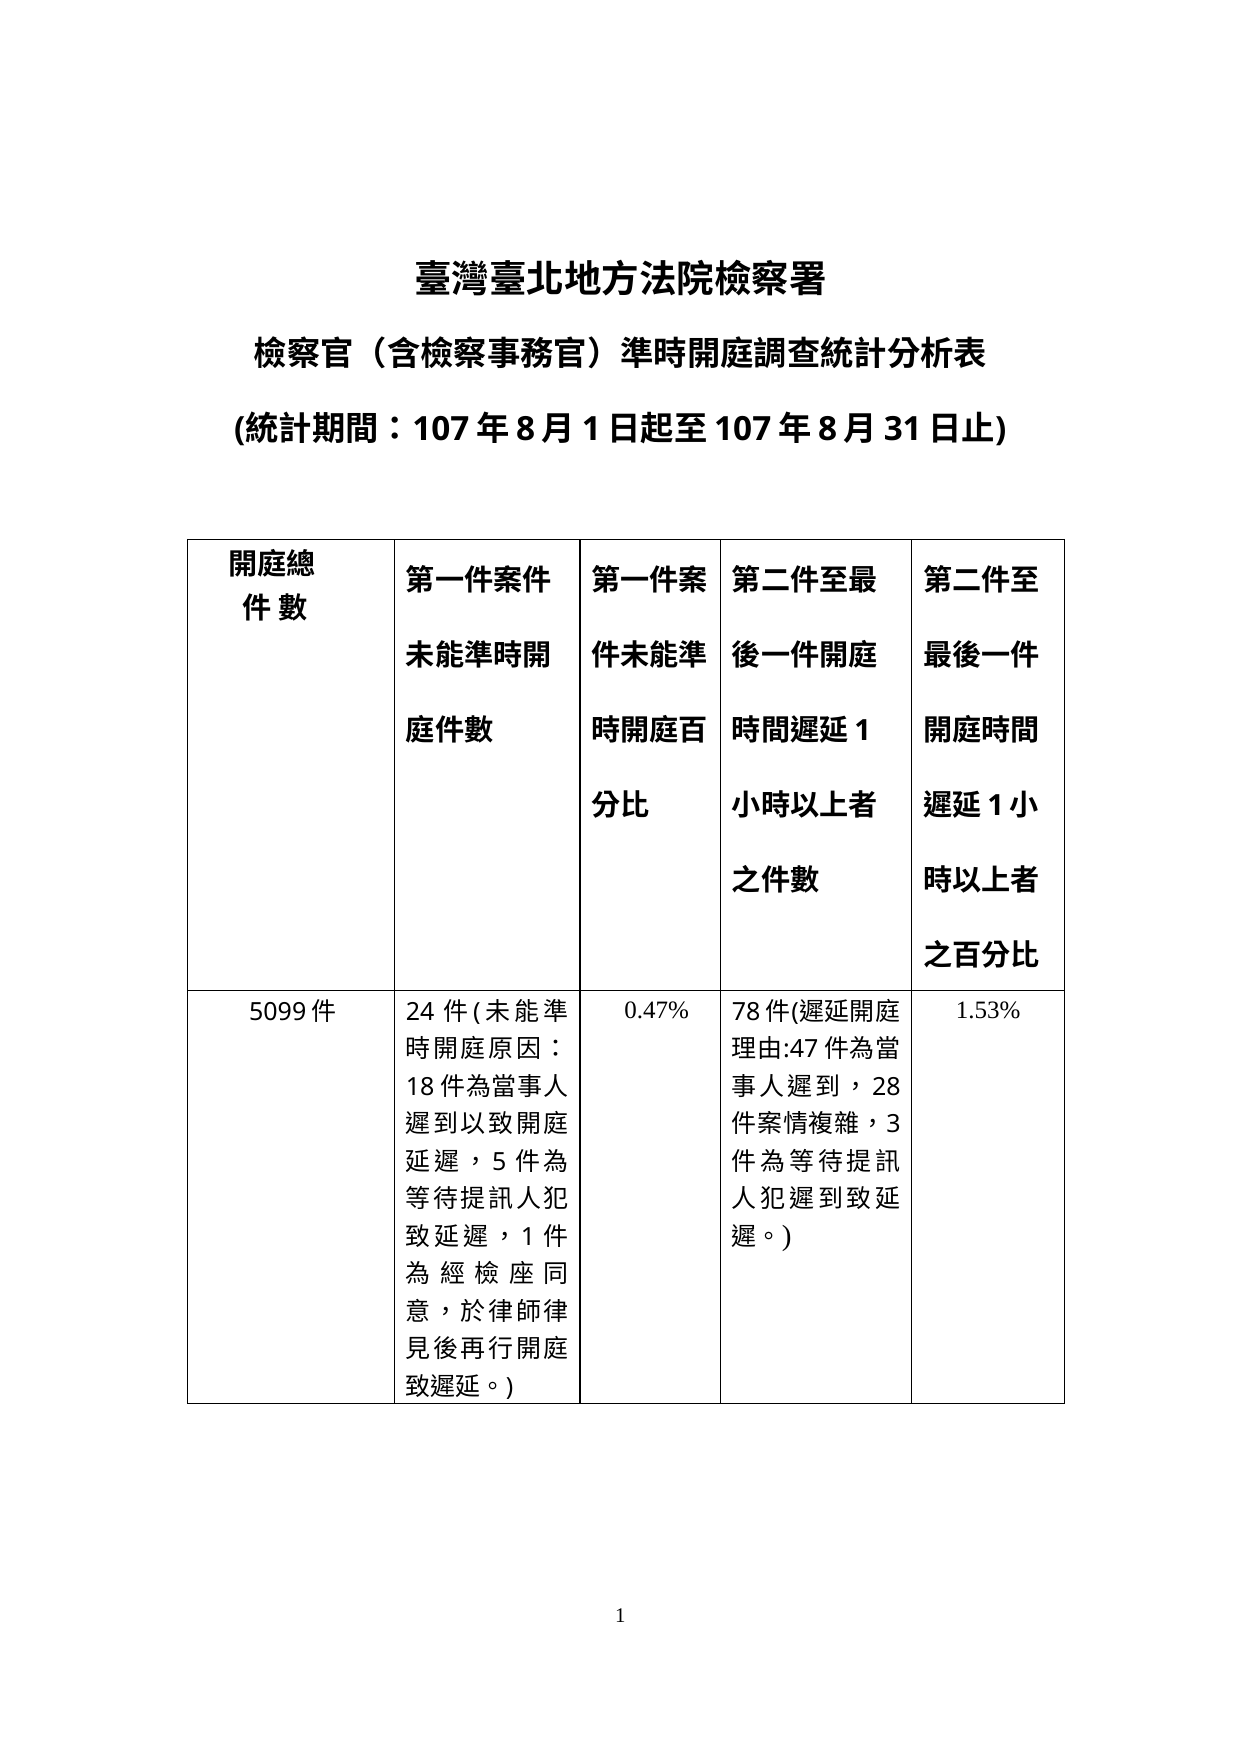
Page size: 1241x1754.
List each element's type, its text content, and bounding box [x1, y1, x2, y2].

table_cell 78件(遲延開庭理由:47件為當事人遲到，28件案情複雜，3件為等待提訊人犯遲到致延遲。) [721, 991, 911, 1403]
table_header 第二件至最後一件開庭時間遲延1小時以上者之百分比 [912, 540, 1064, 990]
table_header 第二件至最後一件開庭時間遲延1 小時以上者之件數 [721, 540, 911, 990]
table_header 第一件案件未能準時開庭百分比 [581, 540, 720, 990]
text (統計期間：107年8月1日起至107年8月31日止) [187, 389, 1053, 464]
table_cell 24件(未能準時開庭原因：18件為當事人遲到以致開庭延遲，5件為等待提訊人犯致延遲，1件為經檢座同意，於律師律見後再行開庭致遲延。) [395, 991, 579, 1403]
table_cell 5099件 [188, 991, 394, 1403]
table_cell 0.47% [581, 991, 720, 1403]
text 檢察官（含檢察事務官）準時開庭調查統計分析表 [187, 314, 1053, 389]
table_header 開庭總 件 數 [188, 540, 394, 990]
table_cell 1.53% [912, 991, 1064, 1403]
table_header 第一件案件未能準時開庭件數 [395, 540, 579, 990]
text 臺灣臺北地方法院檢察署 [187, 239, 1053, 314]
